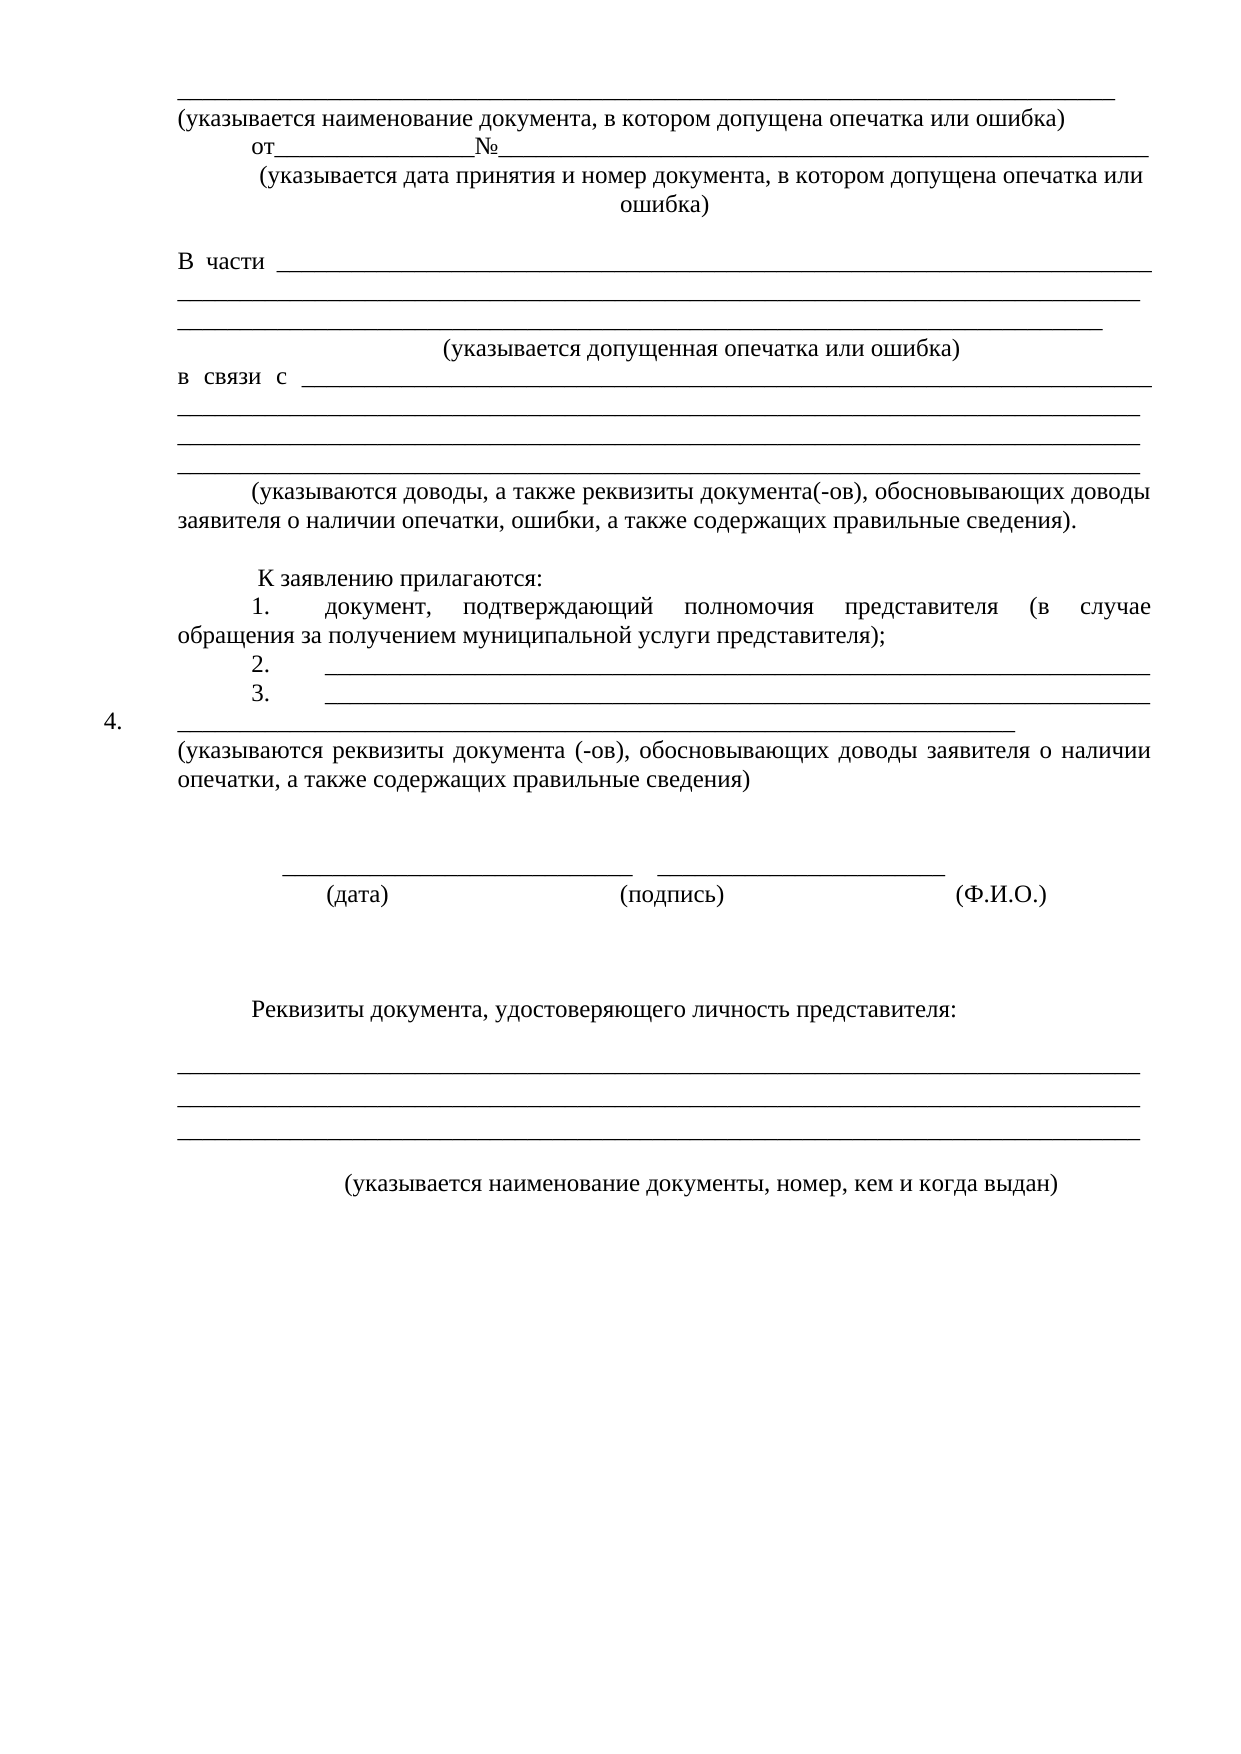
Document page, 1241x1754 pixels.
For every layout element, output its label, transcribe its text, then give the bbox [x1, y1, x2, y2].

text _______________________________________________________________________________________________________________________________________________________________________________________________________________________________________ [177, 1048, 1152, 1142]
text В части ______________________________________________________________________ _______________________________________________________________________________________________________________________________________________________ [177, 246, 1152, 333]
list __________________________________________________________________ [177, 649, 1152, 678]
text от________________№____________________________________________________ [177, 131, 1152, 160]
text К заявлению прилагаются: [177, 563, 1152, 591]
list ___________________________________________________________________ (указываются реквизиты документа (-ов), обосновывающих доводы заявителя о наличии опечатки, а также содержащих правильные сведения) [103, 706, 1152, 793]
list __________________________________________________________________ [177, 678, 1152, 706]
text (указывается наименование документы, номер, кем и когда выдан) [177, 1168, 1152, 1196]
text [177, 74, 1152, 131]
list документ, подтверждающий полномочия представителя (в случае обращения за получением муниципальной услуги представителя); [177, 591, 1152, 649]
text (указывается дата принятия и номер документа, в котором допущена опечатка или ошибка) [177, 160, 1152, 218]
text Реквизиты документа, удостоверяющего личность представителя: [177, 994, 1152, 1023]
text ____________________________ _______________________ [177, 850, 1152, 879]
text (указывается допущенная опечатка или ошибка) [177, 333, 1152, 361]
text (указываются доводы, а также реквизиты документа(-ов), обосновывающих доводы заявителя о наличии опечатки, ошибки, а также содержащих правильные сведения). [177, 476, 1152, 534]
text в связи с ____________________________________________________________________ _______________________________________________________________________________________________________________________________________________________________________________________________________________________________________ [177, 361, 1152, 476]
text (дата) (подпись) (Ф.И.О.) [177, 879, 1152, 908]
